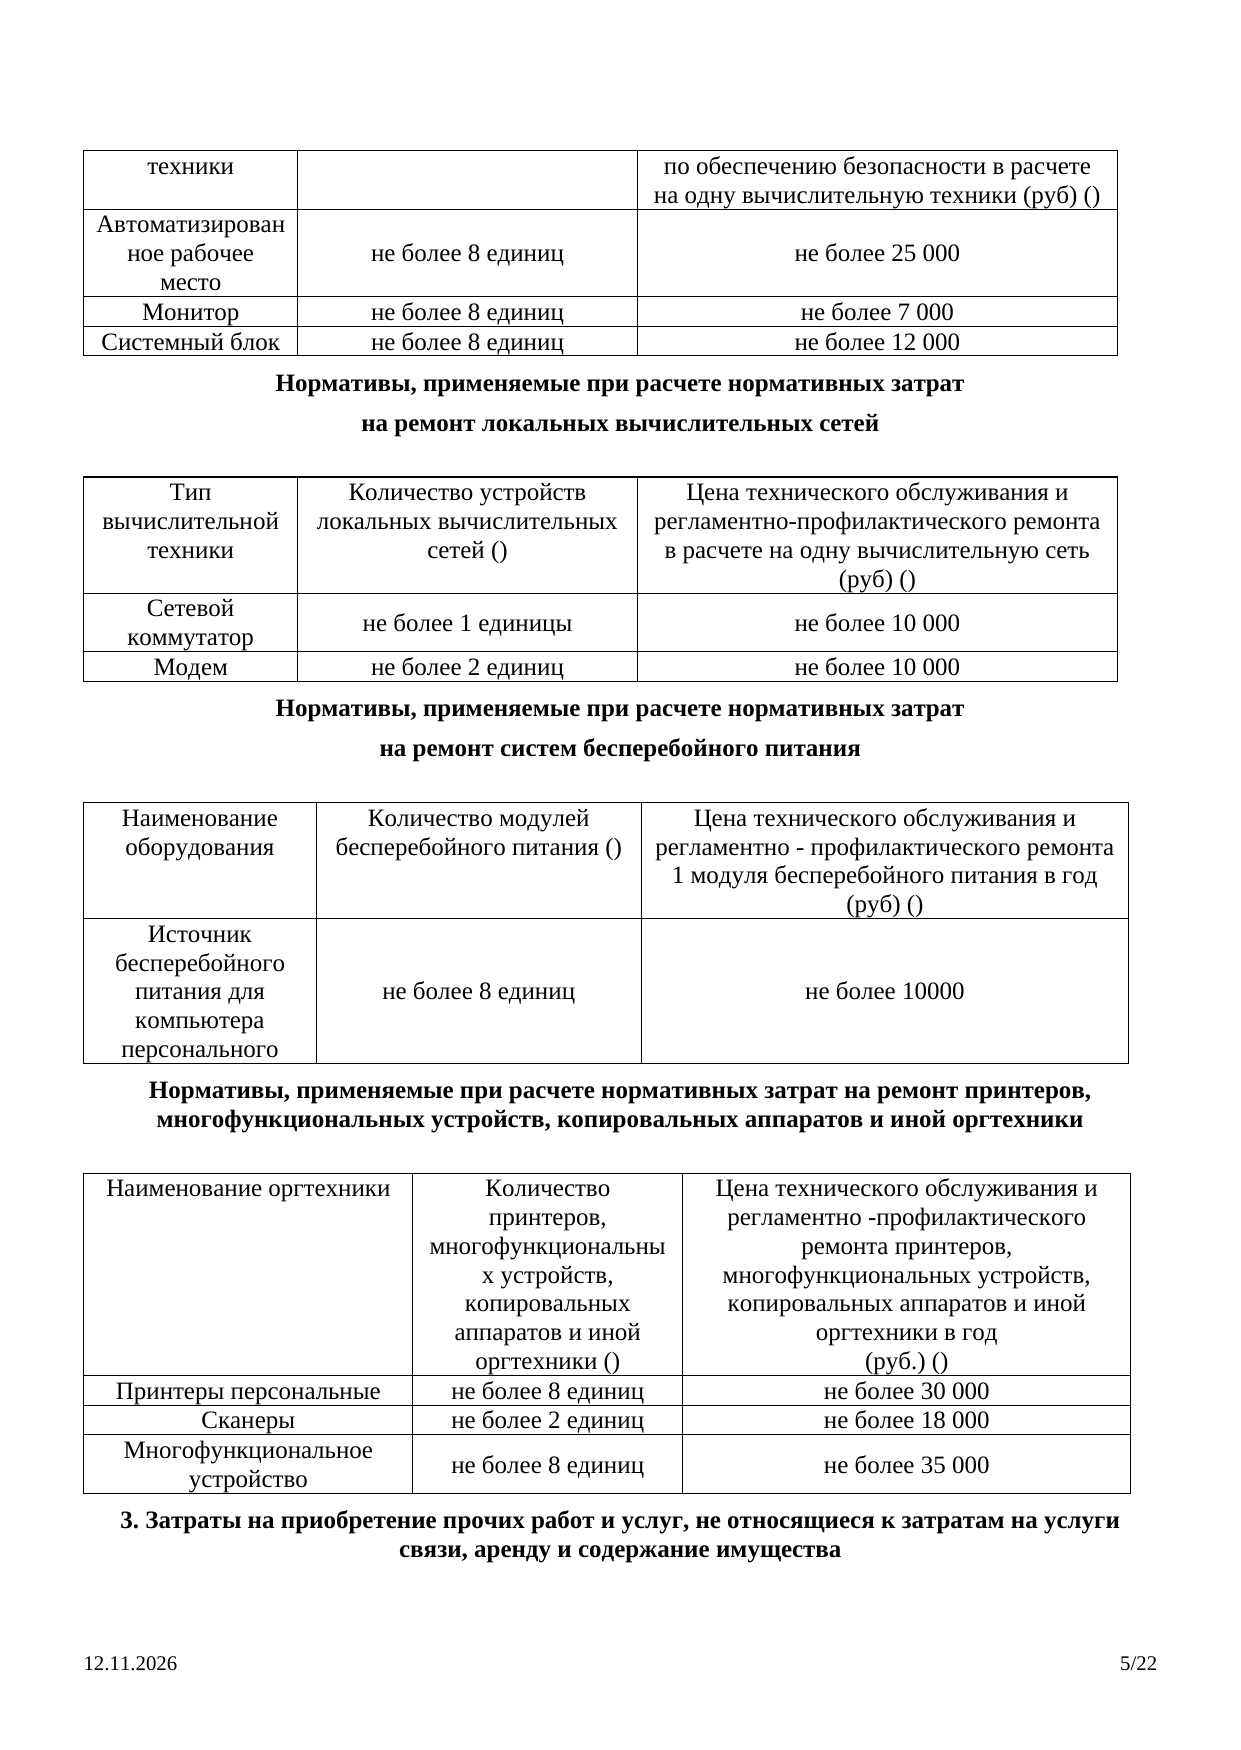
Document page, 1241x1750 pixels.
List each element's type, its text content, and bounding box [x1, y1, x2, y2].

table_cell не более 10 000 [638, 594, 1117, 651]
table_header Количество модулей бесперебойного питания () [317, 803, 641, 918]
table_cell не более 2 единиц [413, 1406, 682, 1434]
table_cell не более 8 единиц [413, 1376, 682, 1404]
table_cell не более 8 единиц [298, 327, 637, 355]
table_header Количество принтеров, многофункциональных устройств, копировальных аппаратов и иной оргтехники () [413, 1174, 682, 1375]
table_cell не более 30 000 [683, 1376, 1130, 1404]
table_cell Многофункциональное устройство [84, 1435, 412, 1493]
table_cell не более 2 единиц [298, 652, 637, 681]
table_header Цена технического обслуживания и регламентно - профилактического ремонта 1 модуля бесперебойного питания в год (руб) () [642, 803, 1128, 918]
table_cell Модем [84, 652, 297, 681]
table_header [638, 151, 1117, 208]
table_cell не более 35 000 [683, 1435, 1130, 1493]
table_cell не более 8 единиц [298, 297, 637, 326]
subtitle на ремонт систем бесперебойного питания [83, 733, 1157, 762]
table_cell Монитор [84, 297, 297, 326]
table_cell не более 25 000 [638, 210, 1117, 296]
table_cell Сетевой коммутатор [84, 594, 297, 651]
table_cell не более 12 000 [638, 327, 1117, 355]
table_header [298, 151, 637, 208]
subtitle Нормативы, применяемые при расчете нормативных затрат [83, 368, 1157, 396]
subtitle 3. Затраты на приобретение прочих работ и услуг, не относящиеся к затратам на услуги связи, аренду и содержание имущества [83, 1505, 1157, 1563]
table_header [84, 151, 297, 208]
table_header Цена технического обслуживания и регламентно-профилактического ремонта в расчете на одну вычислительную сеть (руб) () [638, 478, 1117, 592]
subtitle Нормативы, применяемые при расчете нормативных затрат [83, 693, 1157, 722]
table_header Наименование оргтехники [84, 1174, 412, 1375]
table_cell не более 18 000 [683, 1406, 1130, 1434]
table_cell Автоматизированное рабочее место [84, 210, 297, 296]
table_cell не более 1 единицы [298, 594, 637, 651]
table_header Цена технического обслуживания и регламентно -профилактического ремонта принтеров, многофункциональных устройств, копировальных аппаратов и иной оргтехники в год (руб.) () [683, 1174, 1130, 1375]
subtitle на ремонт локальных вычислительных сетей [83, 408, 1157, 436]
table_cell Системный блок [84, 327, 297, 355]
table_cell не более 10000 [642, 919, 1128, 1063]
table_cell не более 8 единиц [317, 919, 641, 1063]
table_cell не более 7 000 [638, 297, 1117, 326]
table_cell не более 10 000 [638, 652, 1117, 681]
table_cell Источник бесперебойного питания для компьютера персонального [84, 919, 316, 1063]
table_header Количество устройств локальных вычислительных сетей () [298, 478, 637, 592]
subtitle Нормативы, применяемые при расчете нормативных затрат на ремонт принтеров, многофункциональных устройств, копировальных аппаратов и иной оргтехники [83, 1075, 1157, 1132]
table_cell не более 8 единиц [413, 1435, 682, 1493]
table_cell Принтеры персональные [84, 1376, 412, 1404]
table_cell не более 8 единиц [298, 210, 637, 296]
table_header Тип вычислительной техники [84, 478, 297, 592]
table_cell Сканеры [84, 1406, 412, 1434]
table_header Наименование оборудования [84, 803, 316, 918]
